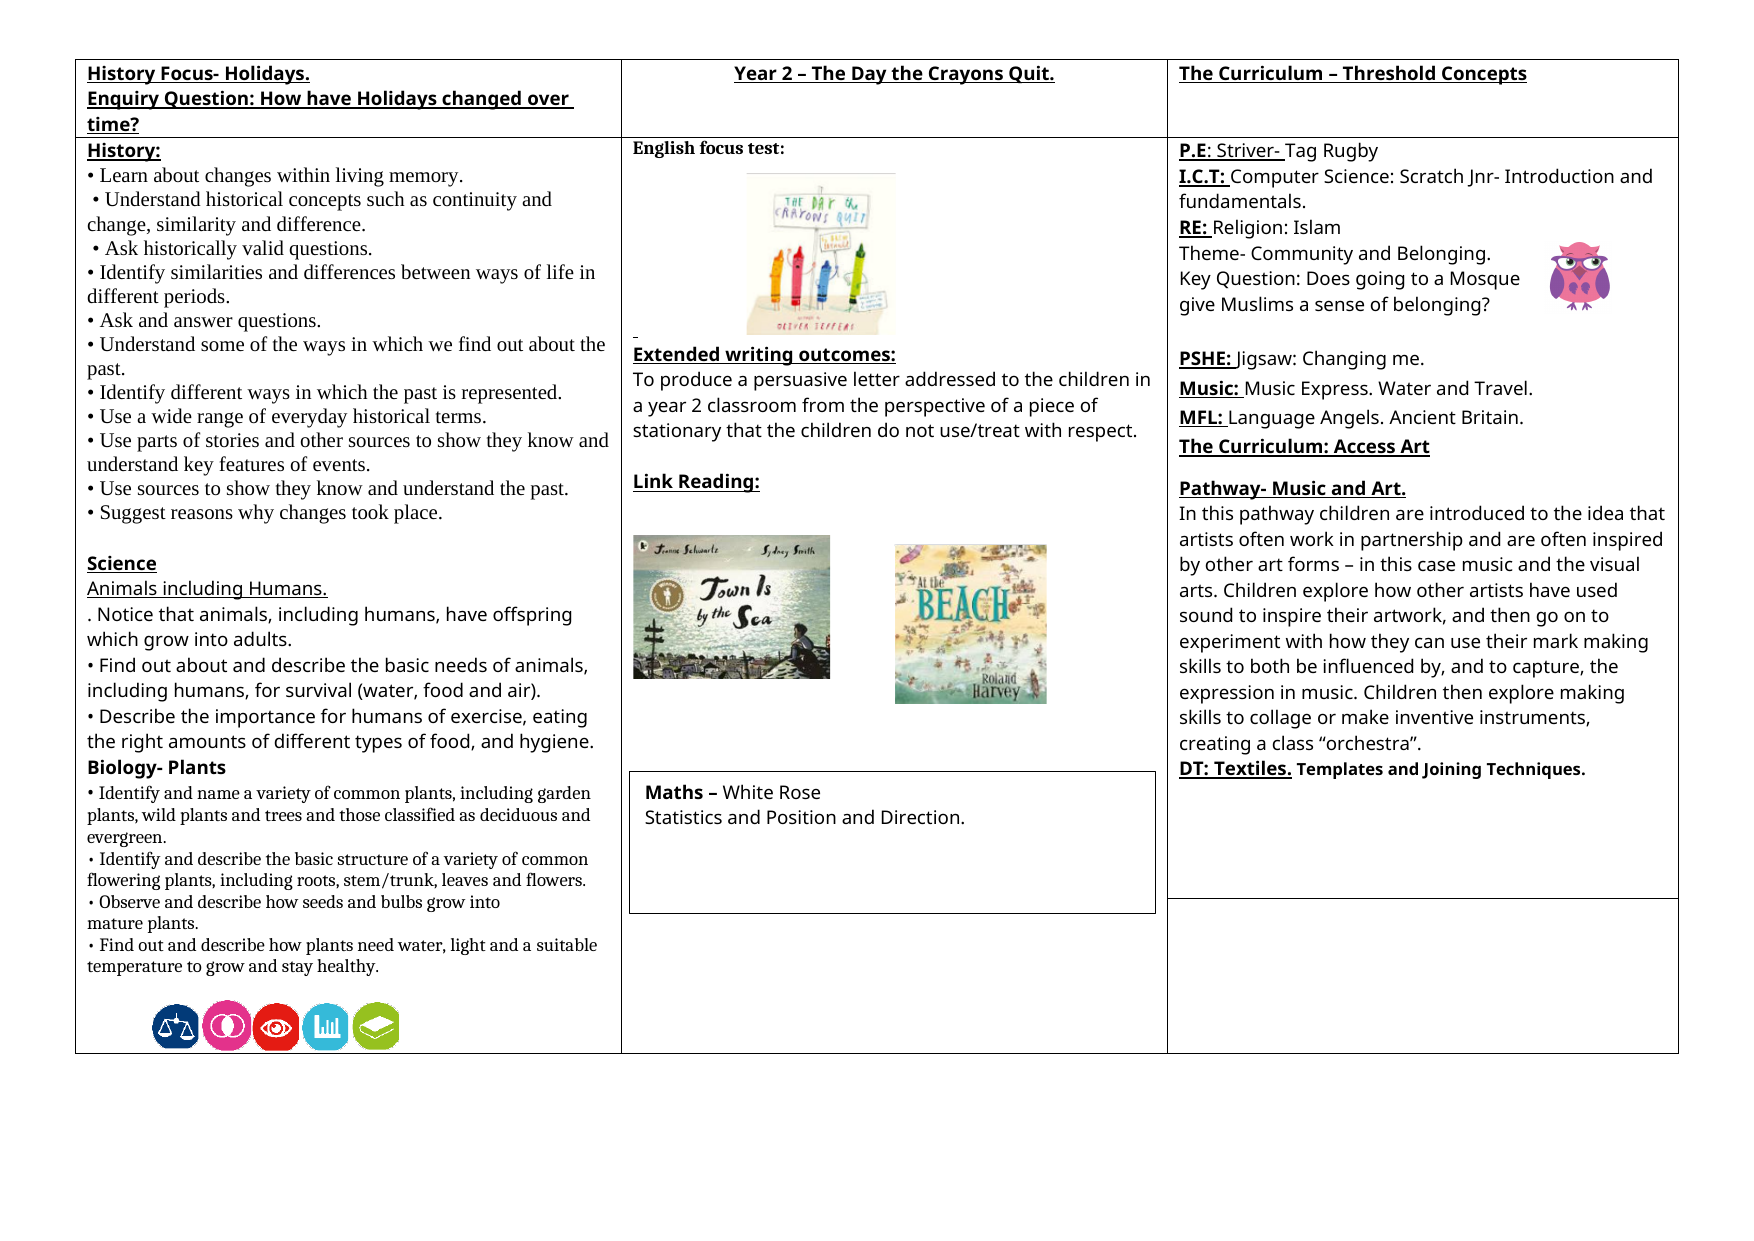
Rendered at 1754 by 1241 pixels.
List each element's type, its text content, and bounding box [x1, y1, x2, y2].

table_cell [1168, 899, 1678, 1053]
picture [301, 1002, 348, 1050]
picture [633, 535, 830, 679]
table_header Year 2 – The Day the Crayons Quit. [622, 60, 1167, 137]
table_cell P.E: Striver- Tag Rugby I.C.T: Computer Science: Scratch Jnr- Introduction and fundamentals. RE: Religion: Islam Theme- Community and Belonging. Key Question: Does going to a Mosque give Muslims a sense of belonging? PSHE: Jigsaw: Changing me. Music: Music Express. Water and Travel. MFL: Language Angels. Ancient Britain. The Curriculum: Access Art Pathway- Music and Art. In this pathway children are introduced to the idea that artists often work in partnership and are often inspired by other art forms – in this case music and the visual arts. Children explore how other artists have used sound to inspire their artwork, and then go on to experiment with how they can use their mark making skills to both be influenced by, and to capture, the expression in music. Children then explore making skills to collage or make inventive instruments, creating a class “orchestra”. DT: Textiles. Templates and Joining Techniques. [1168, 138, 1678, 898]
table_cell English focus test: Extended writing outcomes: To produce a persuasive letter addressed to the children in a year 2 classroom from the perspective of a piece of stationary that the children do not use/treat with respect. Link Reading: [622, 138, 1167, 1053]
table_header The Curriculum – Threshold Concepts [1168, 60, 1678, 137]
picture [201, 1000, 299, 1050]
picture [352, 1002, 399, 1049]
picture [1543, 241, 1613, 314]
table_cell History: • Learn about changes within living memory. • Understand historical concepts such as continuity and change, similarity and difference. • Ask historically valid questions. • Identify similarities and differences between ways of life in different periods. • Ask and answer questions. • Understand some of the ways in which we find out about the past. • Identify different ways in which the past is represented. • Use a wide range of everyday historical terms. • Use parts of stories and other sources to show they know and understand key features of events. • Use sources to show they know and understand the past. • Suggest reasons why changes took place. Science Animals including Humans. . Notice that animals, including humans, have offspring which grow into adults. • Find out about and describe the basic needs of animals, including humans, for survival (water, food and air). • Describe the importance for humans of exercise, eating the right amounts of different types of food, and hygiene. Biology- Plants • Identify and name a variety of common plants, including garden plants, wild plants and trees and those classified as deciduous and evergreen. • Identify and describe the basic structure of a variety of common flowering plants, including roots, stem/trunk, leaves and flowers. • Observe and describe how seeds and bulbs grow into mature plants. • Find out and describe how plants need water, light and a suitable temperature to grow and stay healthy. [76, 138, 621, 1053]
picture [894, 544, 1047, 704]
picture [745, 173, 896, 333]
table_header History Focus- Holidays. Enquiry Question: How have Holidays changed over time? [76, 60, 621, 137]
picture [151, 1004, 199, 1048]
